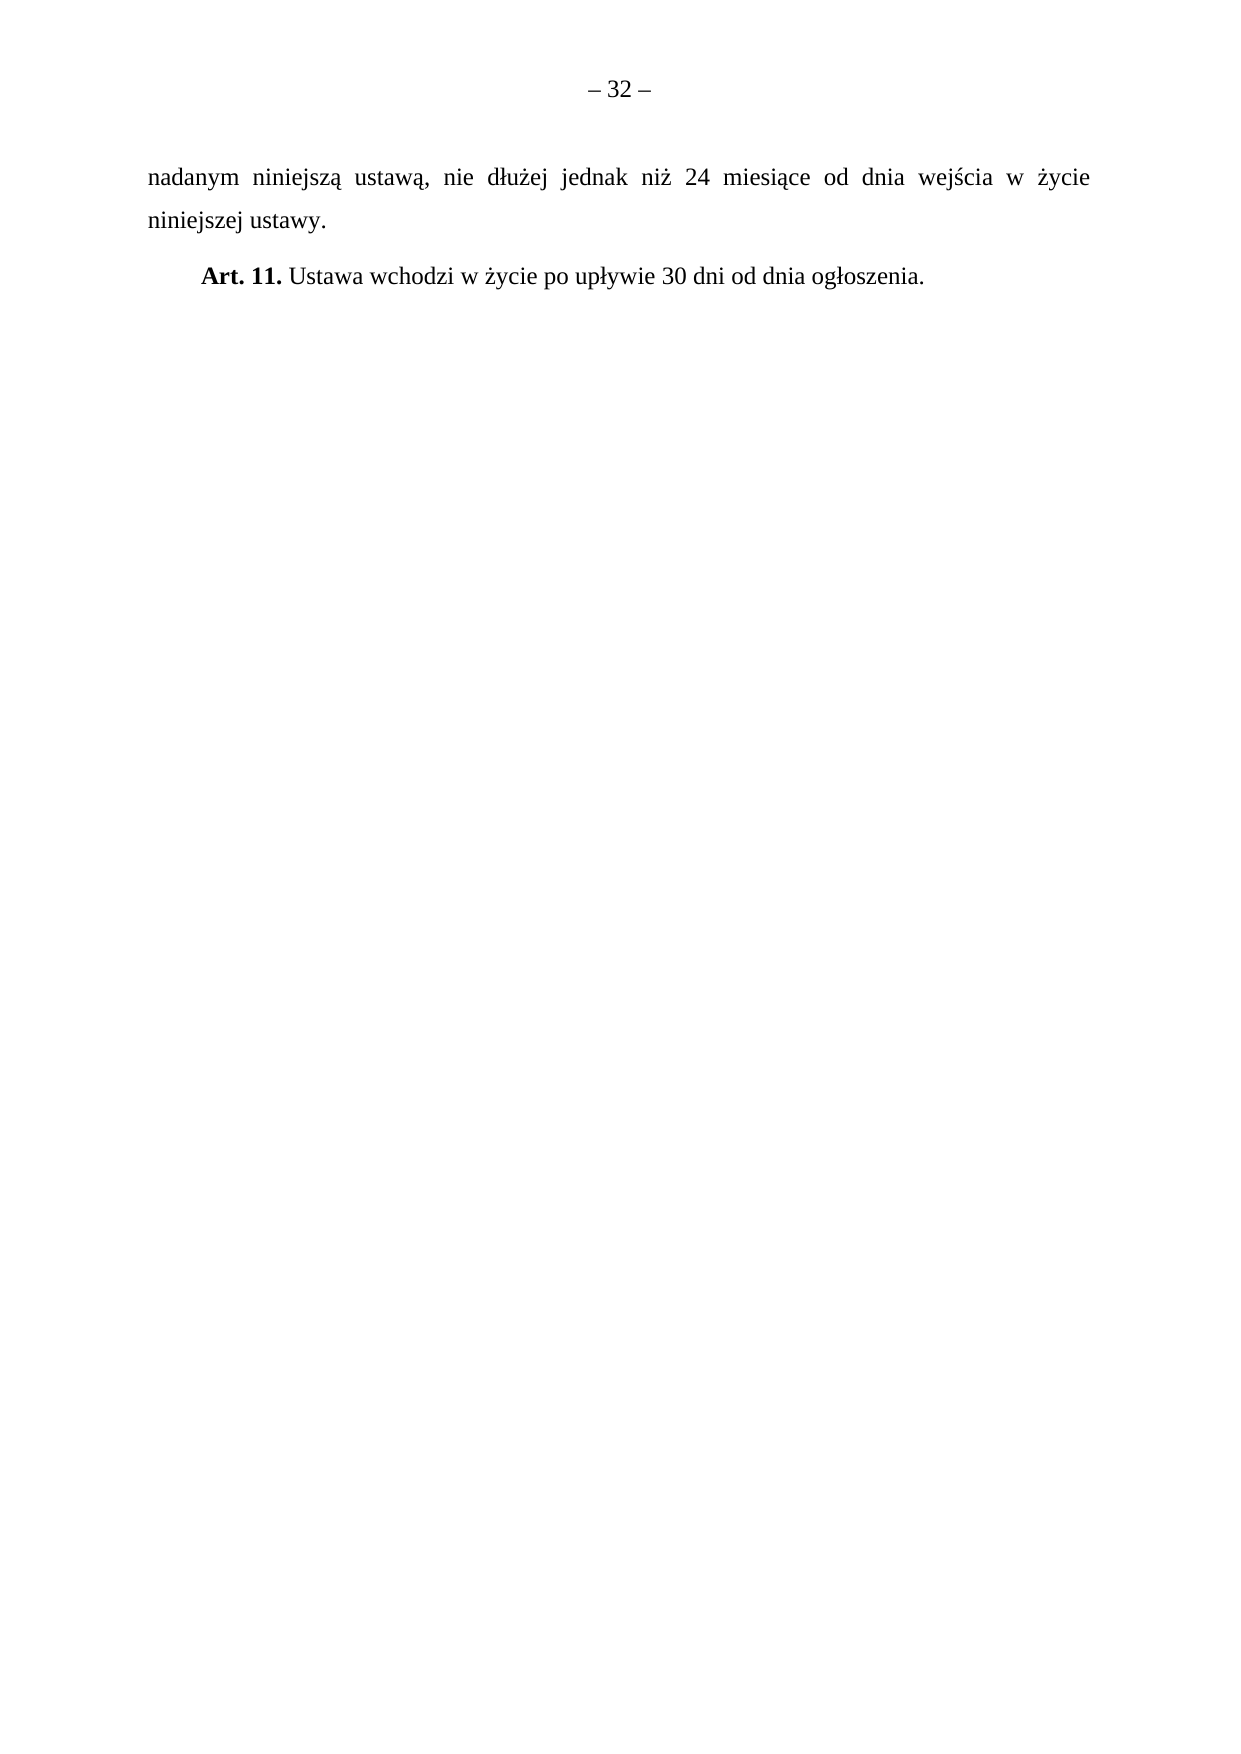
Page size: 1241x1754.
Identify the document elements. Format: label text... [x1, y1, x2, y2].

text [148, 162, 1091, 234]
text Art. 11. Ustawa wchodzi w życie po upływie 30 dni od dnia ogłoszenia. [148, 261, 1091, 290]
